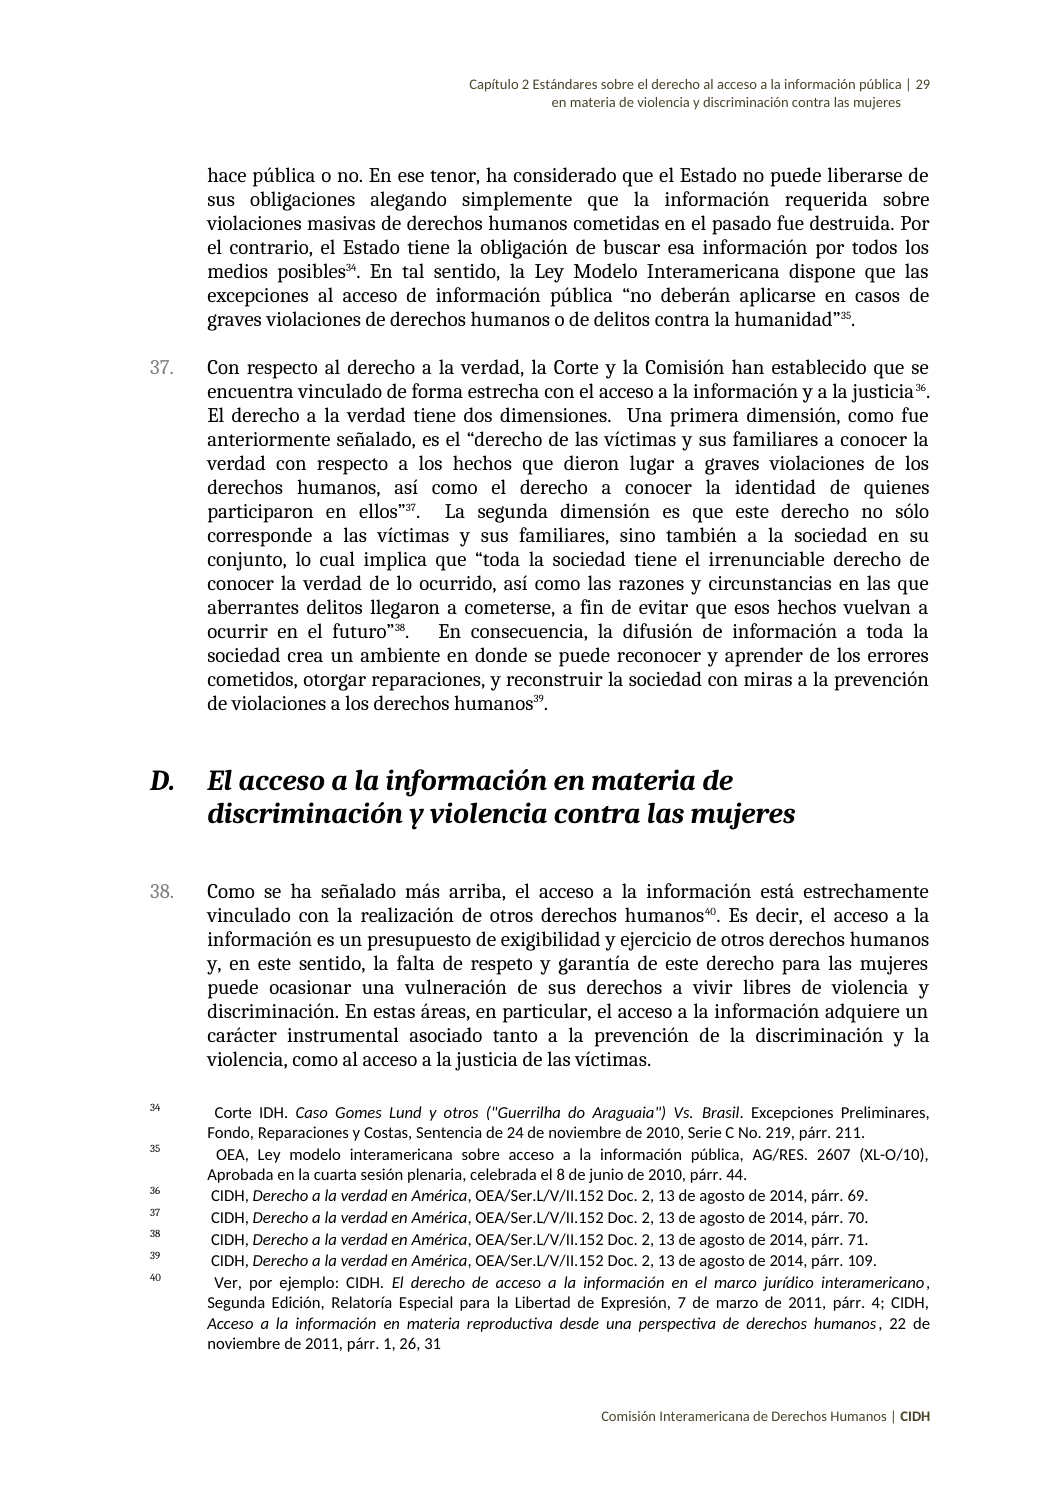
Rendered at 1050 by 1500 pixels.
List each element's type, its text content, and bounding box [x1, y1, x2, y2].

list Con respecto al derecho a la verdad, la Corte y la Comisión han establecido que se encuentra vinculado de forma estrecha con el acceso a la información y a la justicia. El derecho a la verdad tiene dos dimensiones. Una primera dimensión, como fue anteriormente señalado, es el “derecho de las víctimas y sus familiares a conocer la verdad con respecto a los hechos que dieron lugar a graves violaciones de los derechos humanos, así como el derecho a conocer la identidad de quienes participaron en ellos”. La segunda dimensión es que este derecho no sólo corresponde a las víctimas y sus familiares, sino también a la sociedad en su conjunto, lo cual implica que “toda la sociedad tiene el irrenunciable derecho de conocer la verdad de lo ocurrido, así como las razones y circunstancias en las que aberrantes delitos llegaron a cometerse, a fin de evitar que esos hechos vuelvan a ocurrir en el futuro”. En consecuencia, la difusión de información a toda la sociedad crea un ambiente en donde se puede reconocer y aprender de los errores cometidos, otorgar reparaciones, y reconstruir la sociedad con miras a la prevención de violaciones a los derechos humanos. [150, 356, 930, 715]
list Como se ha señalado más arriba, el acceso a la información está estrechamente vinculado con la realización de otros derechos humanos. Es decir, el acceso a la información es un presupuesto de exigibilidad y ejercicio de otros derechos humanos y, en este sentido, la falta de respeto y garantía de este derecho para las mujeres puede ocasionar una vulneración de sus derechos a vivir libres de violencia y discriminación. En estas áreas, en particular, el acceso a la información adquiere un carácter instrumental asociado tanto a la prevención de la discriminación y la violencia, como al acceso a la justicia de las víctimas. [150, 880, 930, 1072]
subtitle D. El acceso a la información en materia de discriminación y violencia contra las mujeres [150, 764, 930, 831]
